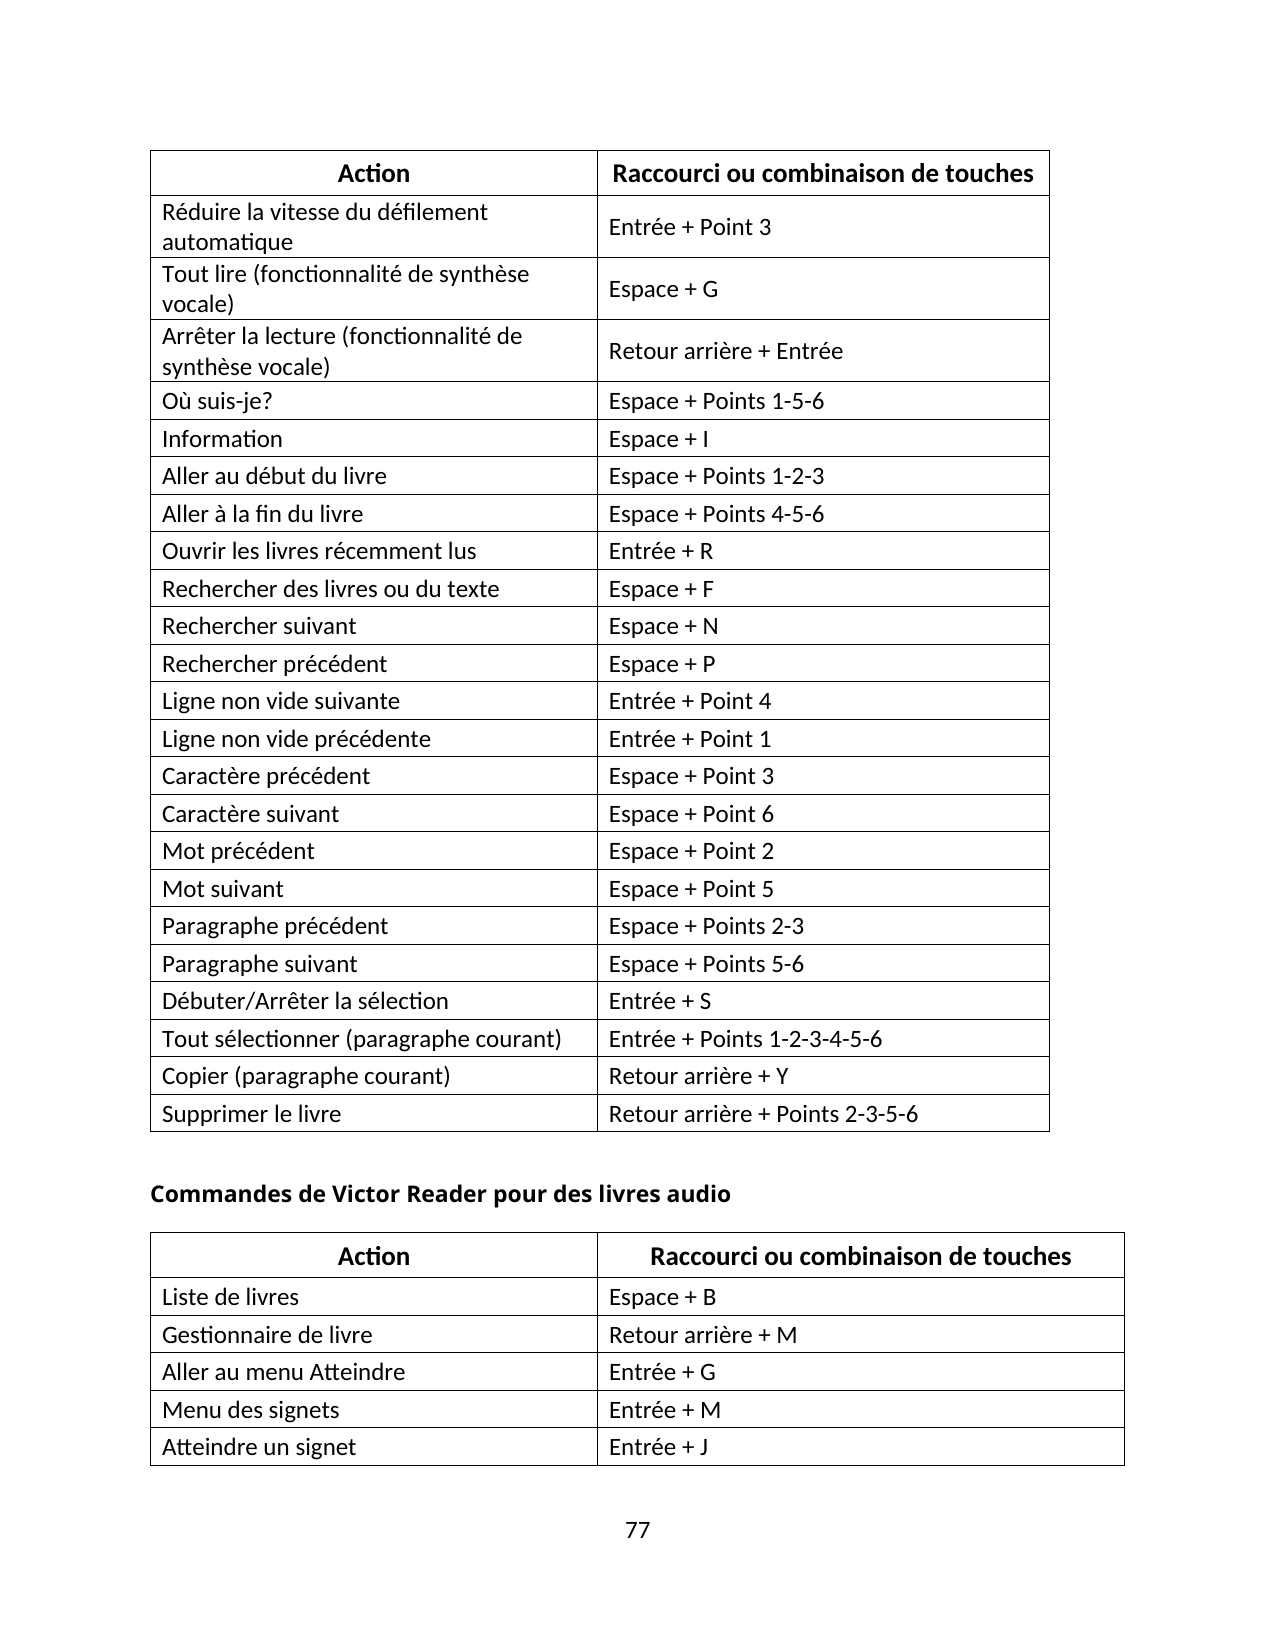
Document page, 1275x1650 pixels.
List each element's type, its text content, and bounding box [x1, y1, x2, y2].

table_cell Aller à la fin du livre [151, 495, 597, 531]
table_cell Caractère précédent [151, 757, 597, 794]
table_cell Où suis-je? [151, 382, 597, 419]
table_header Action [151, 151, 597, 195]
table_cell Tout sélectionner (paragraphe courant) [151, 1020, 597, 1056]
table_cell Liste de livres [151, 1278, 597, 1315]
table_cell Aller au début du livre [151, 457, 597, 494]
table_cell Retour arrière + M [598, 1316, 1124, 1352]
table_cell Espace + G [598, 258, 1049, 319]
table_cell Entrée + R [598, 532, 1049, 569]
table_cell Rechercher suivant [151, 607, 597, 644]
table_cell Espace + Point 2 [598, 832, 1049, 869]
table_cell Débuter/Arrêter la sélection [151, 982, 597, 1019]
table_cell Gestionnaire de livre [151, 1316, 597, 1352]
table_header Action [151, 1233, 597, 1277]
table_cell Réduire la vitesse du défilement automatique [151, 196, 597, 257]
table_header Raccourci ou combinaison de touches [598, 1233, 1124, 1277]
table_cell Rechercher précédent [151, 645, 597, 681]
table_cell Mot suivant [151, 870, 597, 906]
table_cell Espace + I [598, 420, 1049, 456]
table_cell Espace + Points 1-5-6 [598, 382, 1049, 419]
table_cell Espace + Point 3 [598, 757, 1049, 794]
table_cell Rechercher des livres ou du texte [151, 570, 597, 606]
table_cell Espace + N [598, 607, 1049, 644]
table_cell Paragraphe précédent [151, 907, 597, 944]
table_cell Entrée + S [598, 982, 1049, 1019]
table_cell Caractère suivant [151, 795, 597, 831]
table_cell Paragraphe suivant [151, 945, 597, 981]
table_cell Retour arrière + Y [598, 1057, 1049, 1094]
table_cell Espace + P [598, 645, 1049, 681]
table_cell Arrêter la lecture (fonctionnalité de synthèse vocale) [151, 320, 597, 381]
table_cell Aller au menu Atteindre [151, 1353, 597, 1390]
table_cell Mot précédent [151, 832, 597, 869]
table_cell Ligne non vide suivante [151, 682, 597, 719]
table_cell Espace + Point 6 [598, 795, 1049, 831]
table_cell Entrée + J [598, 1428, 1124, 1465]
table_header Raccourci ou combinaison de touches [598, 151, 1049, 195]
text Commandes de Victor Reader pour des livres audio [150, 1178, 1125, 1209]
table_cell Ouvrir les livres récemment lus [151, 532, 597, 569]
table_cell Atteindre un signet [151, 1428, 597, 1465]
table_cell Espace + Point 5 [598, 870, 1049, 906]
table_cell Espace + Points 2-3 [598, 907, 1049, 944]
table_cell Information [151, 420, 597, 456]
table_cell Copier (paragraphe courant) [151, 1057, 597, 1094]
table_cell Retour arrière + Points 2-3-5-6 [598, 1095, 1049, 1131]
table_cell Entrée + G [598, 1353, 1124, 1390]
table_cell Tout lire (fonctionnalité de synthèse vocale) [151, 258, 597, 319]
table_cell Entrée + Point 4 [598, 682, 1049, 719]
table_cell Espace + Points 4-5-6 [598, 495, 1049, 531]
table_cell Espace + F [598, 570, 1049, 606]
table_cell Espace + Points 5-6 [598, 945, 1049, 981]
table_cell Ligne non vide précédente [151, 720, 597, 756]
table_cell Entrée + Points 1-2-3-4-5-6 [598, 1020, 1049, 1056]
table_cell Menu des signets [151, 1391, 597, 1427]
table_cell Retour arrière + Entrée [598, 320, 1049, 381]
table_cell Espace + B [598, 1278, 1124, 1315]
table_cell Supprimer le livre [151, 1095, 597, 1131]
table_cell Entrée + Point 1 [598, 720, 1049, 756]
table_cell Entrée + M [598, 1391, 1124, 1427]
table_cell Espace + Points 1-2-3 [598, 457, 1049, 494]
table_cell Entrée + Point 3 [598, 196, 1049, 257]
